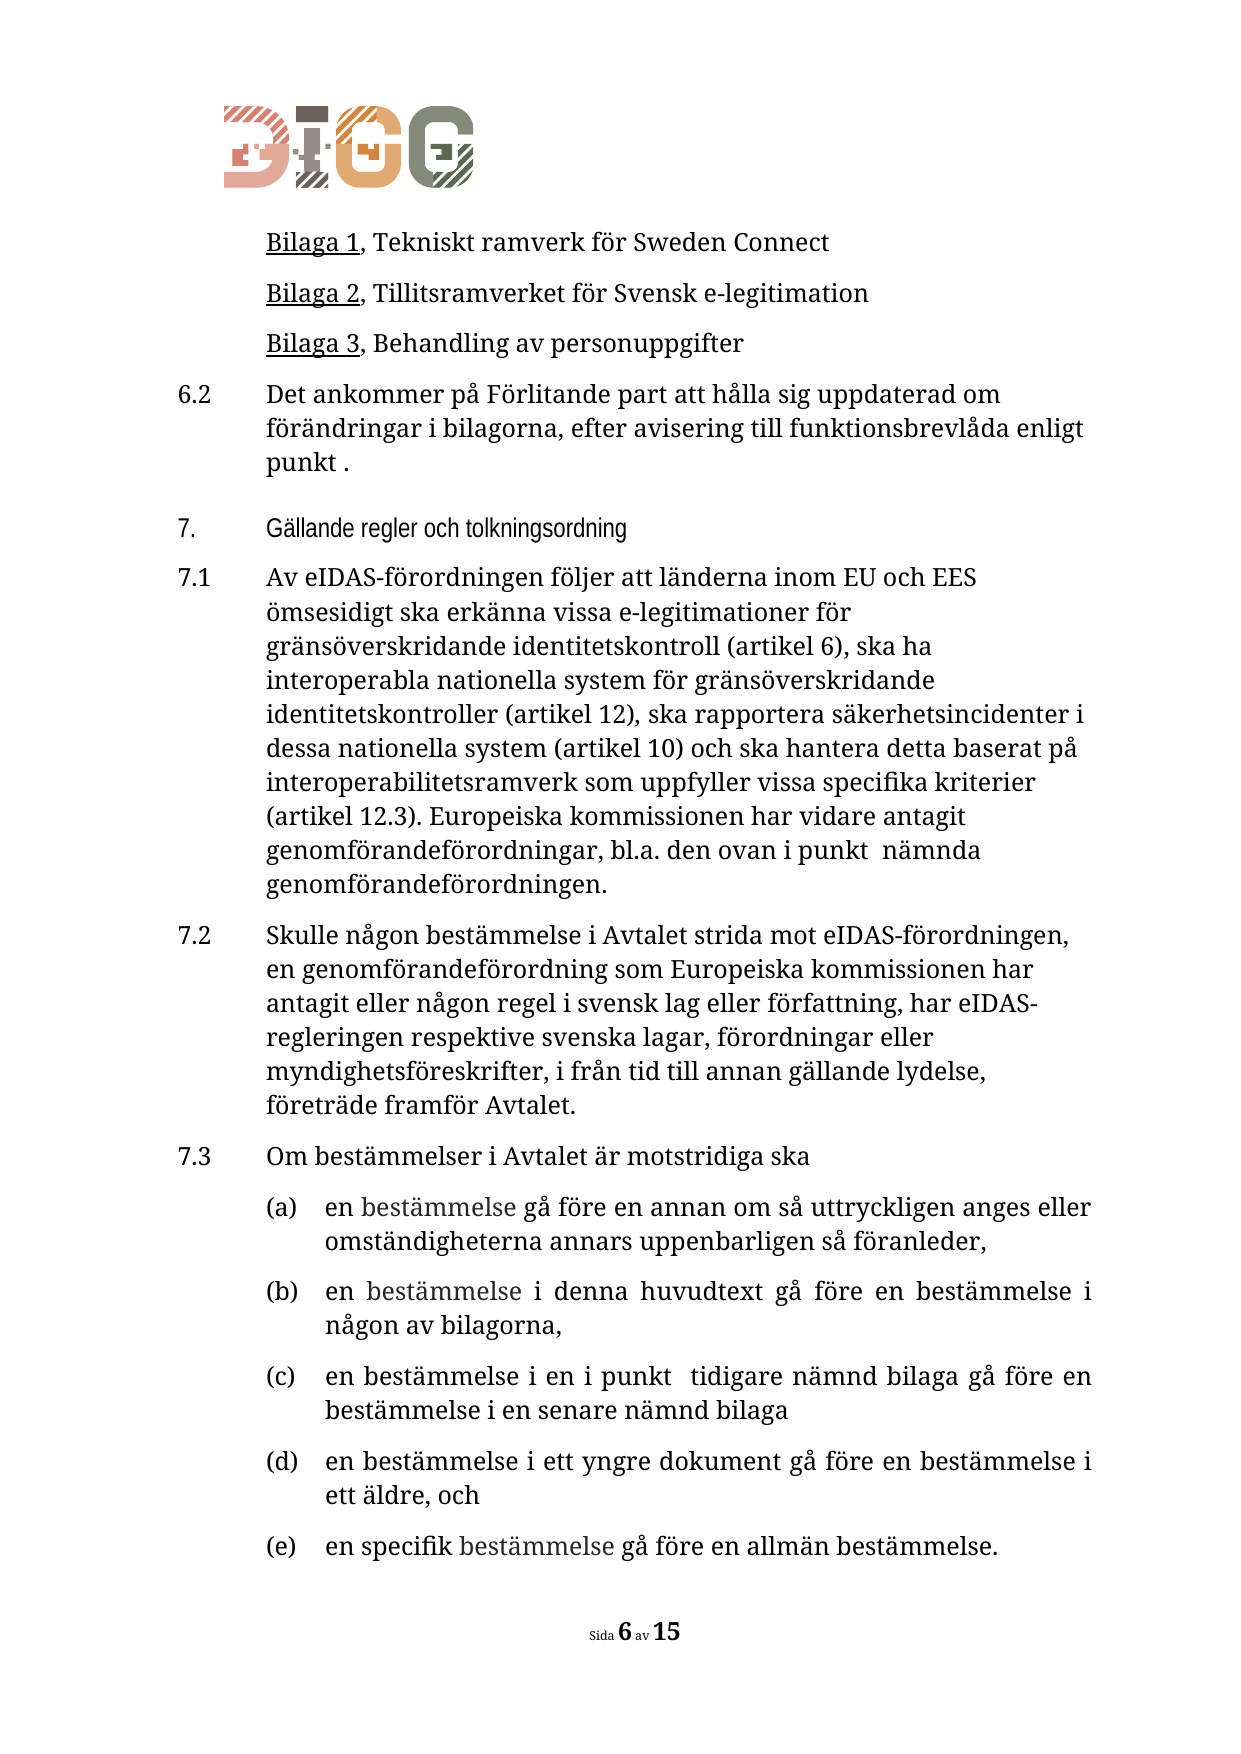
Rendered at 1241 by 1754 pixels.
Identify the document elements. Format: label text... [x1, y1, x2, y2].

picture [224, 106, 474, 188]
text 6.2 Det ankommer på Förlitande part att hålla sig uppdaterad om förändringar i bilagorna, efter avisering till funktionsbrevlåda enligt punkt 25.6. [177, 377, 1092, 479]
list en bestämmelse i ett yngre dokument gå före en bestämmelse i ett äldre, och [266, 1443, 1092, 1512]
list en bestämmelse i en i punkt 6.1 tidigare nämnd bilaga gå före en bestämmelse i en senare nämnd bilaga [266, 1359, 1092, 1427]
list en bestämmelse gå före en annan om så uttryckligen anges eller omständigheterna annars uppenbarligen så föranleder, [266, 1189, 1092, 1257]
list en bestämmelse i denna huvudtext gå före en bestämmelse i någon av bilagorna, [266, 1274, 1092, 1342]
text 7.3 Om bestämmelser i Avtalet är motstridiga ska [177, 1138, 1092, 1172]
text Bilaga 1, Tekniskt ramverk för Sweden Connect [177, 224, 1092, 258]
text Bilaga 2, Tillitsramverket för Svensk e-legitimation [177, 275, 1092, 309]
subtitle 7. Gällande regler och tolkningsordning [177, 512, 1092, 543]
text 7.1 Av eIDAS-förordningen följer att länderna inom EU och EES ömsesidigt ska erkänna vissa e-legitimationer för gränsöverskridande identitetskontroll (artikel 6), ska ha interoperabla nationella system för gränsöverskridande identitetskontroller (artikel 12), ska rapportera säkerhetsincidenter i dessa nationella system (artikel 10) och ska hantera detta baserat på interoperabilitetsramverk som uppfyller vissa specifika kriterier (artikel 12.3). Europeiska kommissionen har vidare antagit genomförandeförordningar, bl.a. den ovan i punkt 2.1 nämnda genomförandeförordningen. [177, 560, 1092, 901]
text 7.2 Skulle någon bestämmelse i Avtalet strida mot eIDAS-förordningen, en genomförandeförordning som Europeiska kommissionen har antagit eller någon regel i svensk lag eller författning, har eIDAS-regleringen respektive svenska lagar, förordningar eller myndighetsföreskrifter, i från tid till annan gällande lydelse, företräde framför Avtalet. [177, 917, 1092, 1122]
list en specifik bestämmelse gå före en allmän bestämmelse. [266, 1528, 1092, 1562]
text Bilaga 3, Behandling av personuppgifter [177, 326, 1092, 360]
